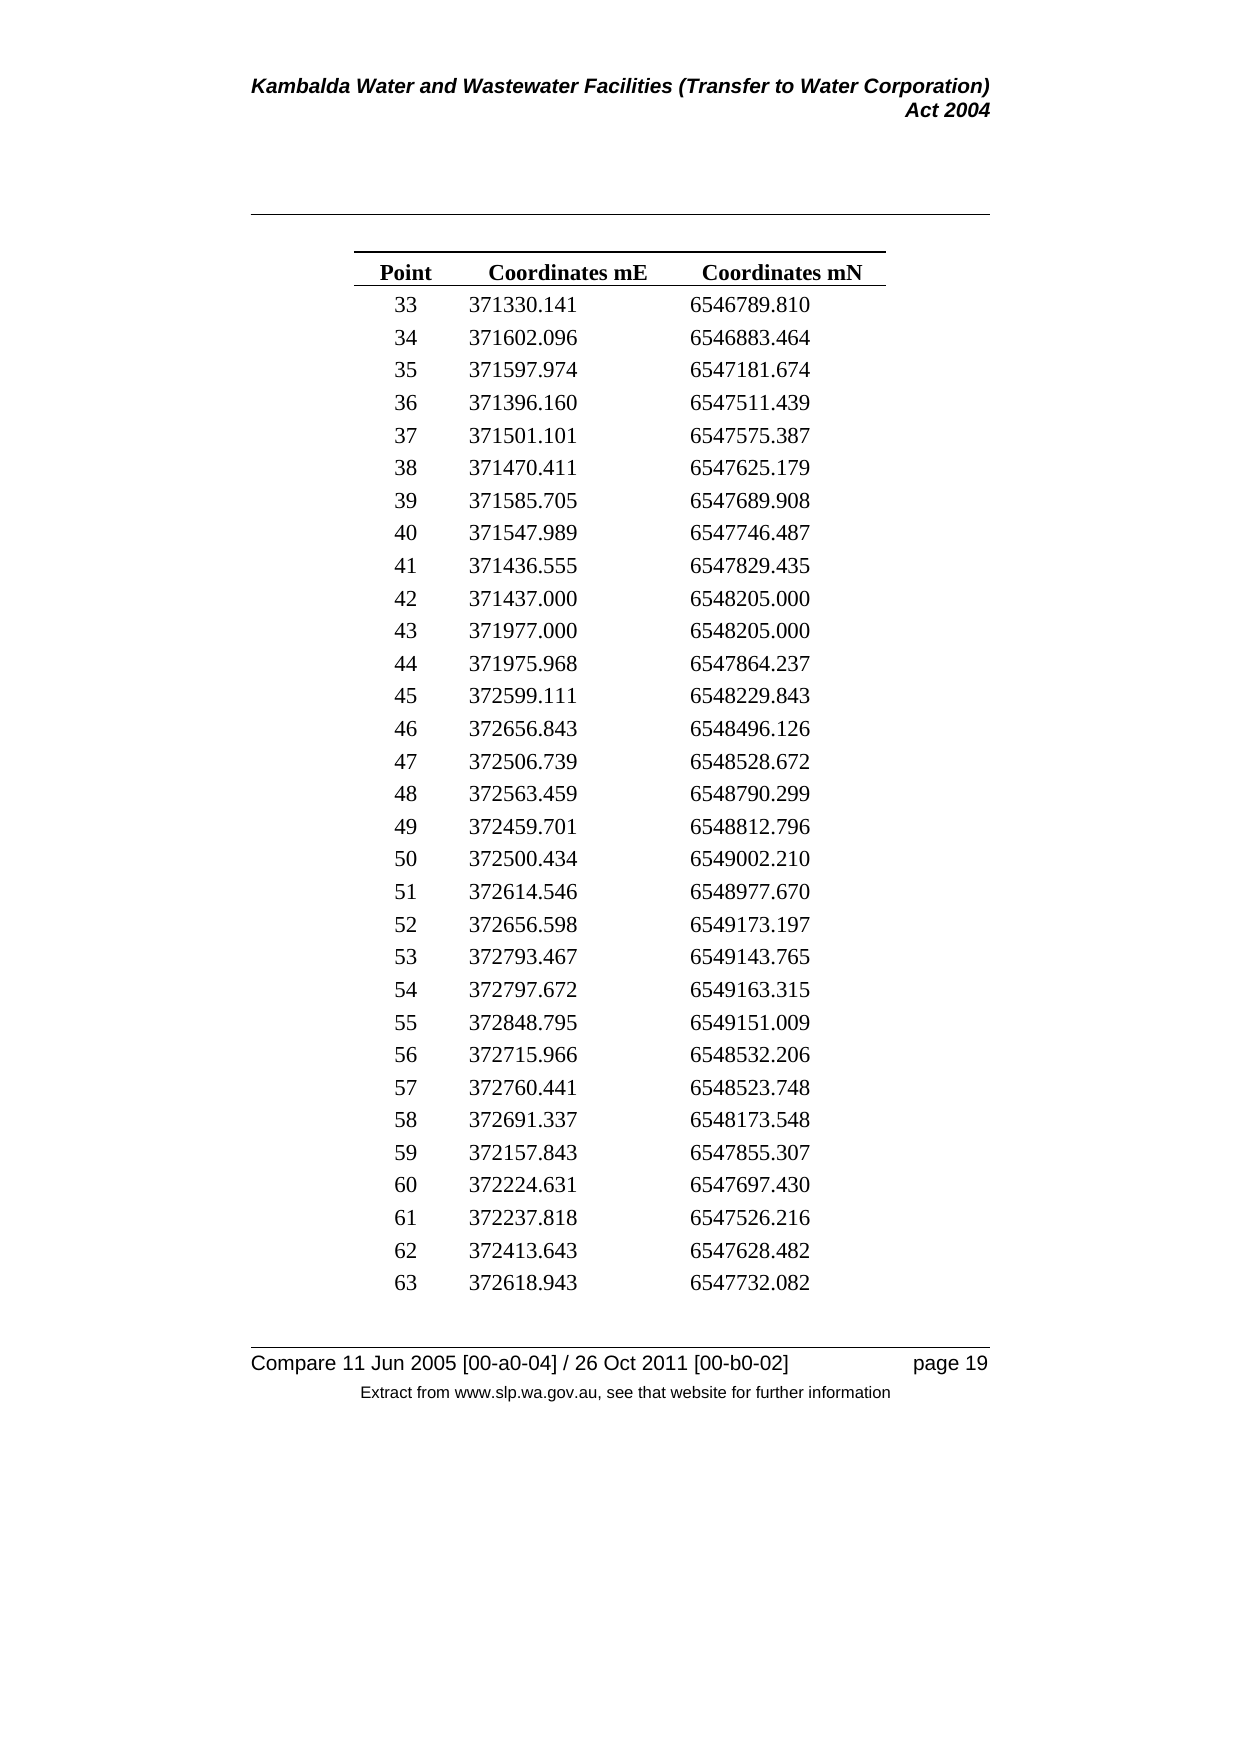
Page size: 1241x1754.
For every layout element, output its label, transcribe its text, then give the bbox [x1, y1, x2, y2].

table_cell 39 [354, 481, 457, 513]
table_cell 6546883.464 [679, 318, 886, 350]
table_cell 59 [354, 1133, 457, 1165]
table_cell 52 [354, 905, 457, 937]
table_cell 6548496.126 [679, 709, 886, 741]
table_cell 371396.160 [457, 383, 679, 415]
table_cell 6549143.765 [679, 937, 886, 970]
table_cell 371437.000 [457, 579, 679, 611]
table_cell 62 [354, 1231, 457, 1263]
table_cell 46 [354, 709, 457, 741]
table_cell 372656.843 [457, 709, 679, 741]
table_cell 372599.111 [457, 676, 679, 709]
table_cell 372691.337 [457, 1100, 679, 1133]
table_cell 6548532.206 [679, 1035, 886, 1067]
table_cell 372656.598 [457, 905, 679, 937]
table_cell 6547864.237 [679, 644, 886, 676]
table_cell 6549002.210 [679, 839, 886, 872]
table_cell 372793.467 [457, 937, 679, 970]
table_cell 35 [354, 350, 457, 383]
table_cell 371585.705 [457, 481, 679, 513]
table_cell 371501.101 [457, 415, 679, 448]
table_cell 6547526.216 [679, 1198, 886, 1231]
table_cell 372563.459 [457, 774, 679, 807]
table_cell 6548977.670 [679, 872, 886, 904]
table_cell 51 [354, 872, 457, 904]
table_cell 49 [354, 807, 457, 839]
table_cell 371470.411 [457, 448, 679, 481]
table_cell 6548790.299 [679, 774, 886, 807]
table_cell 371436.555 [457, 546, 679, 578]
table_cell 371602.096 [457, 318, 679, 350]
table_cell 371597.974 [457, 350, 679, 383]
table_cell 43 [354, 611, 457, 644]
table_cell 6547697.430 [679, 1165, 886, 1198]
table_cell 372797.672 [457, 970, 679, 1002]
table_cell 60 [354, 1165, 457, 1198]
table_cell 372506.739 [457, 741, 679, 774]
table_cell 33 [354, 286, 457, 318]
table_cell 371547.989 [457, 513, 679, 546]
table_cell 6548205.000 [679, 611, 886, 644]
table_cell 63 [354, 1263, 457, 1296]
table_cell 6547575.387 [679, 415, 886, 448]
table_cell 40 [354, 513, 457, 546]
table_cell 55 [354, 1002, 457, 1035]
table_cell 372413.643 [457, 1231, 679, 1263]
table_cell 6547181.674 [679, 350, 886, 383]
table_cell 47 [354, 741, 457, 774]
table_cell 6547511.439 [679, 383, 886, 415]
table_cell 372848.795 [457, 1002, 679, 1035]
table_cell 57 [354, 1068, 457, 1100]
table_cell 6547625.179 [679, 448, 886, 481]
table_cell 6547829.435 [679, 546, 886, 578]
table_cell 42 [354, 579, 457, 611]
table_cell 41 [354, 546, 457, 578]
table_cell 6546789.810 [679, 286, 886, 318]
table_cell 372760.441 [457, 1068, 679, 1100]
table_cell 58 [354, 1100, 457, 1133]
table_cell 6548812.796 [679, 807, 886, 839]
table_cell 372614.546 [457, 872, 679, 904]
table_header Coordinates mE [457, 253, 679, 285]
table_cell 6547746.487 [679, 513, 886, 546]
table_cell 372618.943 [457, 1263, 679, 1296]
table_cell 36 [354, 383, 457, 415]
table_cell 37 [354, 415, 457, 448]
table_cell 6548229.843 [679, 676, 886, 709]
table_cell 56 [354, 1035, 457, 1067]
table_cell 54 [354, 970, 457, 1002]
table_cell 6548528.672 [679, 741, 886, 774]
table_cell 50 [354, 839, 457, 872]
table_cell 371330.141 [457, 286, 679, 318]
table_cell 371975.968 [457, 644, 679, 676]
table_cell 38 [354, 448, 457, 481]
table_cell 45 [354, 676, 457, 709]
table_cell 6547732.082 [679, 1263, 886, 1296]
table_cell 372224.631 [457, 1165, 679, 1198]
table_cell 6547689.908 [679, 481, 886, 513]
table_cell 48 [354, 774, 457, 807]
table_cell 372459.701 [457, 807, 679, 839]
table_cell 34 [354, 318, 457, 350]
table_cell 6549163.315 [679, 970, 886, 1002]
table_header Point [354, 253, 457, 285]
table_cell 6547628.482 [679, 1231, 886, 1263]
table_cell 6548205.000 [679, 579, 886, 611]
table_cell 6548173.548 [679, 1100, 886, 1133]
table_cell 372500.434 [457, 839, 679, 872]
table_cell 44 [354, 644, 457, 676]
table_cell 61 [354, 1198, 457, 1231]
table_cell 6549151.009 [679, 1002, 886, 1035]
table_cell 6548523.748 [679, 1068, 886, 1100]
table_cell 372237.818 [457, 1198, 679, 1231]
table_cell 372157.843 [457, 1133, 679, 1165]
table_cell 6549173.197 [679, 905, 886, 937]
table_cell 6547855.307 [679, 1133, 886, 1165]
table_cell 371977.000 [457, 611, 679, 644]
table_cell 372715.966 [457, 1035, 679, 1067]
table_header Coordinates mN [679, 253, 886, 285]
table_cell 53 [354, 937, 457, 970]
